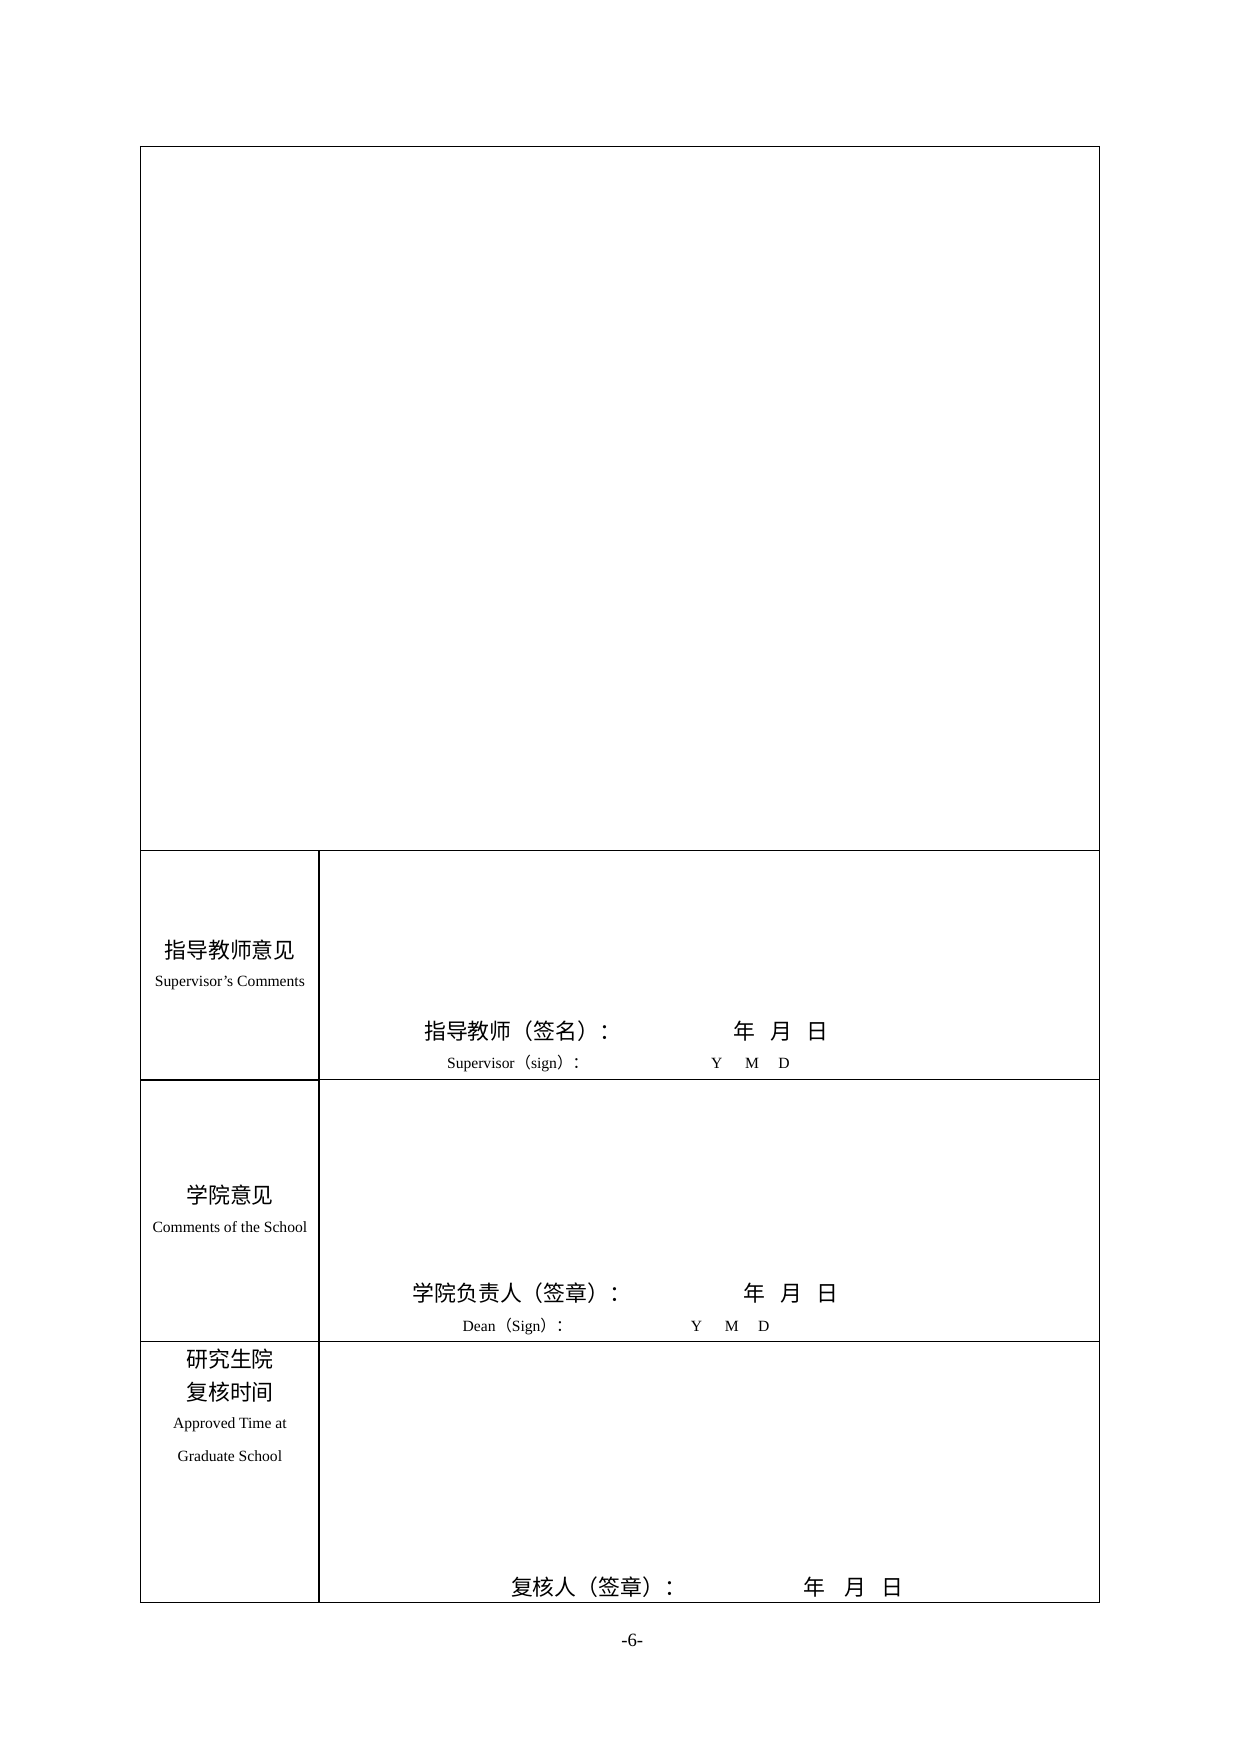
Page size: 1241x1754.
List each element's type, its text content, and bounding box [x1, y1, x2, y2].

table_cell 学院意见 Comments of the School [141, 1081, 318, 1341]
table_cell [141, 1342, 318, 1602]
table_cell 学院负责人（签章）： 年 月 日 Dean（Sign）： Y M D [320, 1080, 1099, 1341]
table_cell 指导教师意见 Supervisor’s Comments [141, 851, 318, 1078]
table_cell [320, 1342, 1099, 1602]
table_cell [141, 147, 1099, 850]
table_cell 指导教师（签名）： 年 月 日 Supervisor（sign）： Y M D [320, 851, 1099, 1078]
